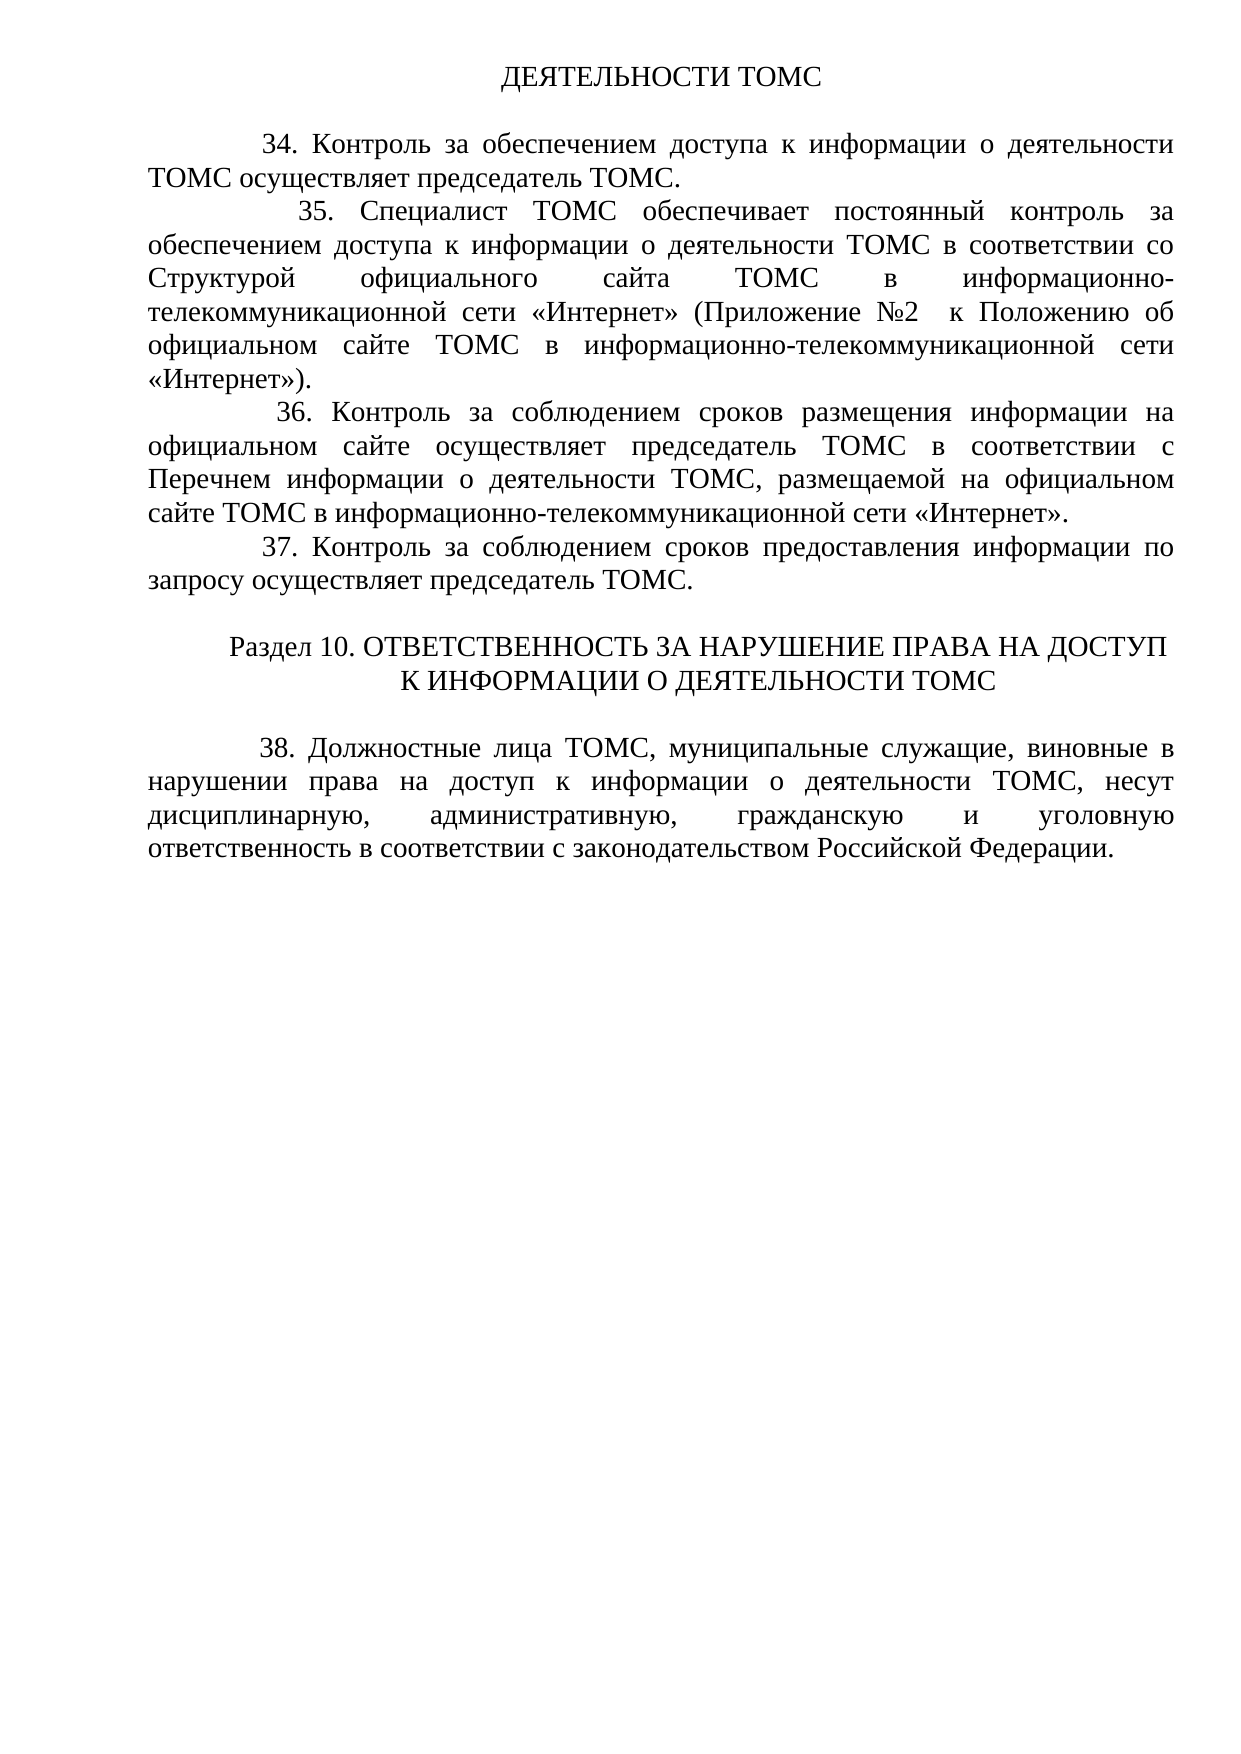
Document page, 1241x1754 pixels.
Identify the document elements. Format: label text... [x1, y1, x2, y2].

text 36. Контроль за соблюдением сроков размещения информации на официальном сайте осуществляет председатель ТОМС в соответствии с Перечнем информации о деятельности ТОМС, размещаемой на официальном сайте ТОМС в информационно-телекоммуникационной сети «Интернет». [148, 394, 1175, 529]
text Раздел 10. ОТВЕТСТВЕННОСТЬ ЗА НАРУШЕНИЕ ПРАВА НА ДОСТУП [148, 629, 1175, 663]
text 34. Контроль за обеспечением доступа к информации о деятельности ТОМС осуществляет председатель ТОМС. [148, 126, 1175, 193]
text 35. Специалист ТОМС обеспечивает постоянный контроль за обеспечением доступа к информации о деятельности ТОМС в соответствии со Структурой официального сайта ТОМС в информационно-телекоммуникационной сети «Интернет» (Приложение №2 к Положению об официальном сайте ТОМС в информационно-телекоммуникационной сети «Интернет»). [148, 193, 1175, 394]
text 38. Должностные лица ТОМС, муниципальные служащие, виновные в нарушении права на доступ к информации о деятельности ТОМС, несут дисциплинарную, административную, гражданскую и уголовную ответственность в соответствии с законодательством Российской Федерации. [148, 730, 1175, 864]
text К ИНФОРМАЦИИ О ДЕЯТЕЛЬНОСТИ ТОМС [148, 663, 1175, 696]
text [148, 59, 1175, 93]
text 37. Контроль за соблюдением сроков предоставления информации по запросу осуществляет председатель ТОМС. [148, 529, 1175, 596]
